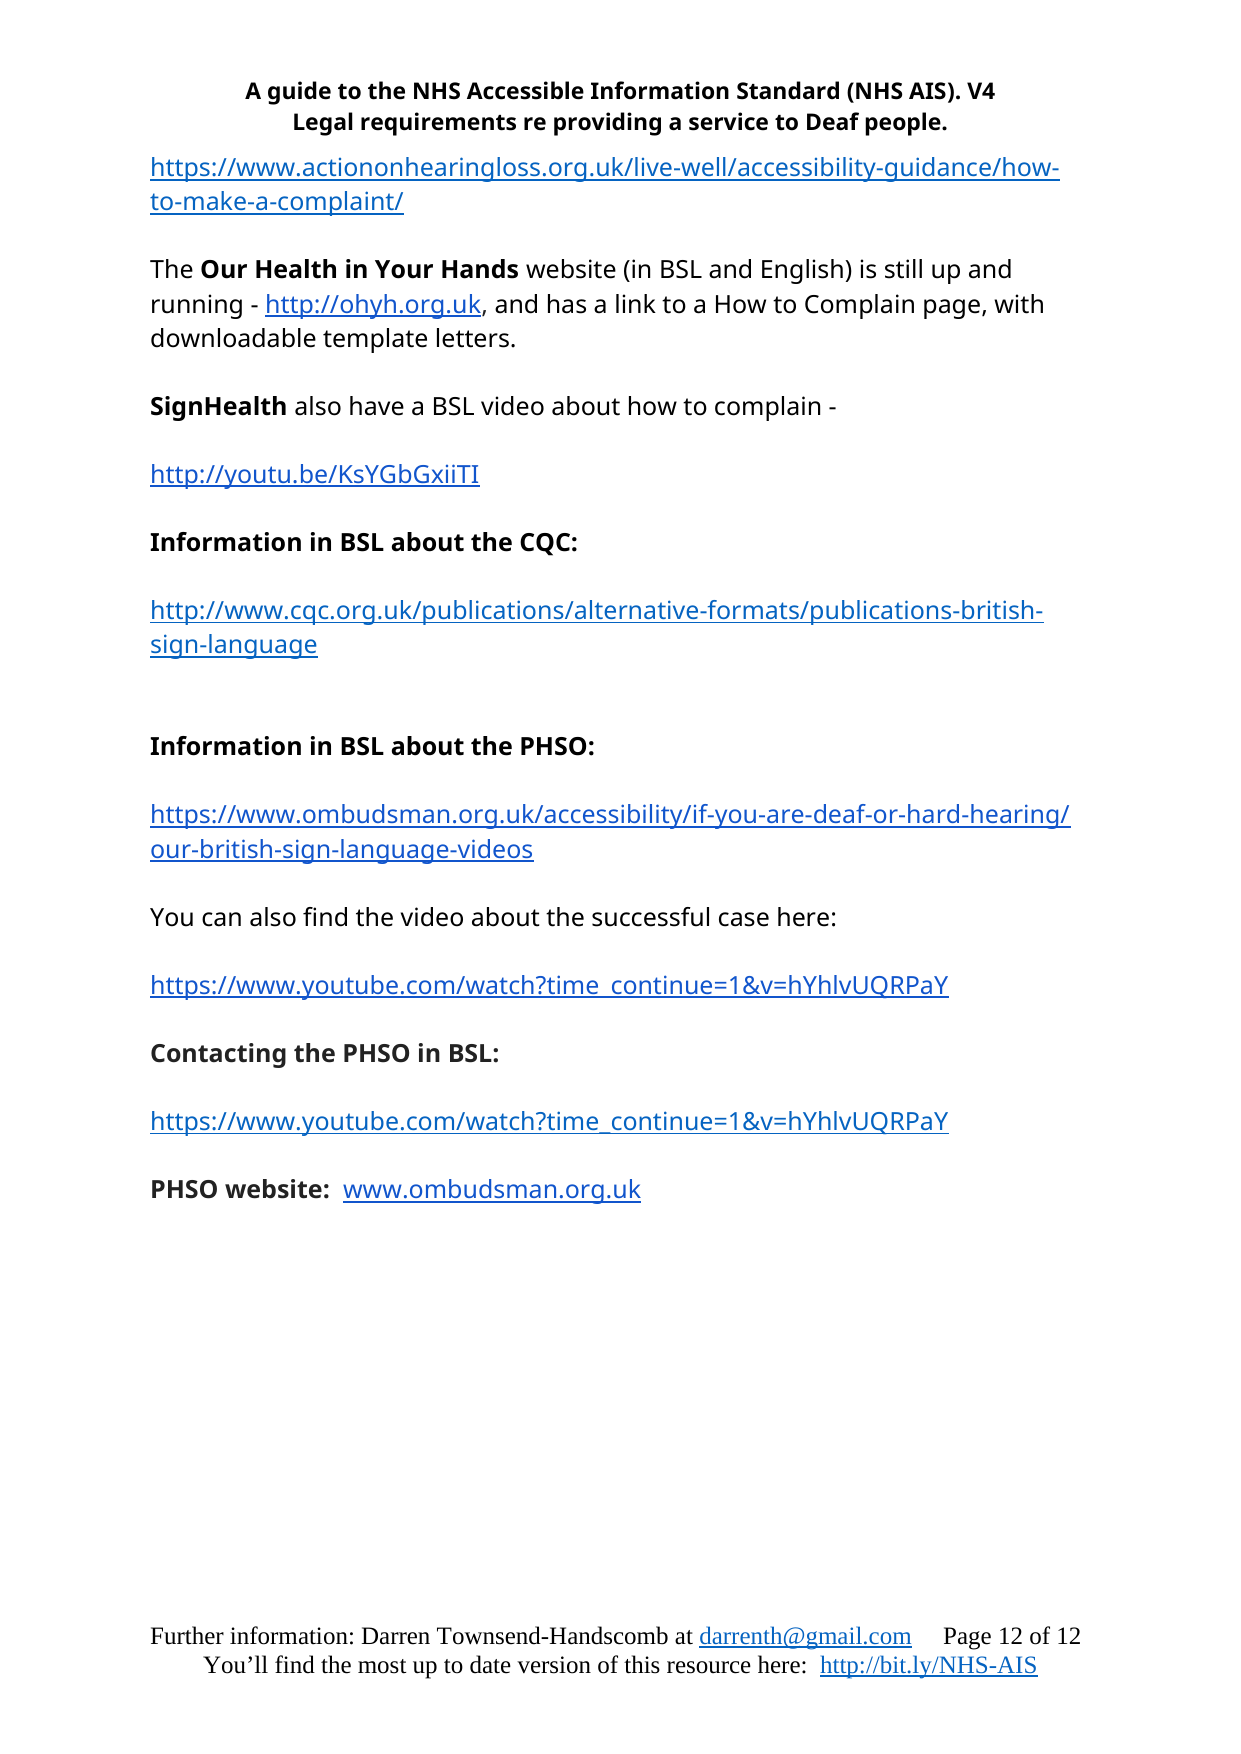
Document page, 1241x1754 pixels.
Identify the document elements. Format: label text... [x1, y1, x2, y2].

text PHSO website: www.ombudsman.org.uk [150, 1172, 1090, 1206]
text https://www.ombudsman.org.uk/accessibility/if-you-are-deaf-or-hard-hearing/our-british-sign-language-videos [150, 797, 1090, 865]
text Information in BSL about the CQC: [150, 525, 1090, 559]
text https://www.youtube.com/watch?time_continue=1&v=hYhlvUQRPaY [150, 967, 1090, 1002]
text http://youtu.be/KsYGbGxiiTI [150, 457, 1090, 491]
text SignHealth also have a BSL video about how to complain - [150, 388, 1090, 422]
text Contacting the PHSO in BSL: [150, 1036, 1090, 1070]
text https://www.actiononhearingloss.org.uk/live-well/accessibility-guidance/how-to-make-a-complaint/ [150, 150, 1090, 218]
text The Our Health in Your Hands website (in BSL and English) is still up and running - http://ohyh.org.uk, and has a link to a How to Complain page, with downloadable template letters. [150, 252, 1090, 354]
text You can also find the video about the successful case here: [150, 899, 1090, 933]
text https://www.youtube.com/watch?time_continue=1&v=hYhlvUQRPaY [150, 1104, 1090, 1138]
text http://www.cqc.org.uk/publications/alternative-formats/publications-british-sign-language [150, 593, 1090, 661]
text Information in BSL about the PHSO: [150, 729, 1090, 763]
